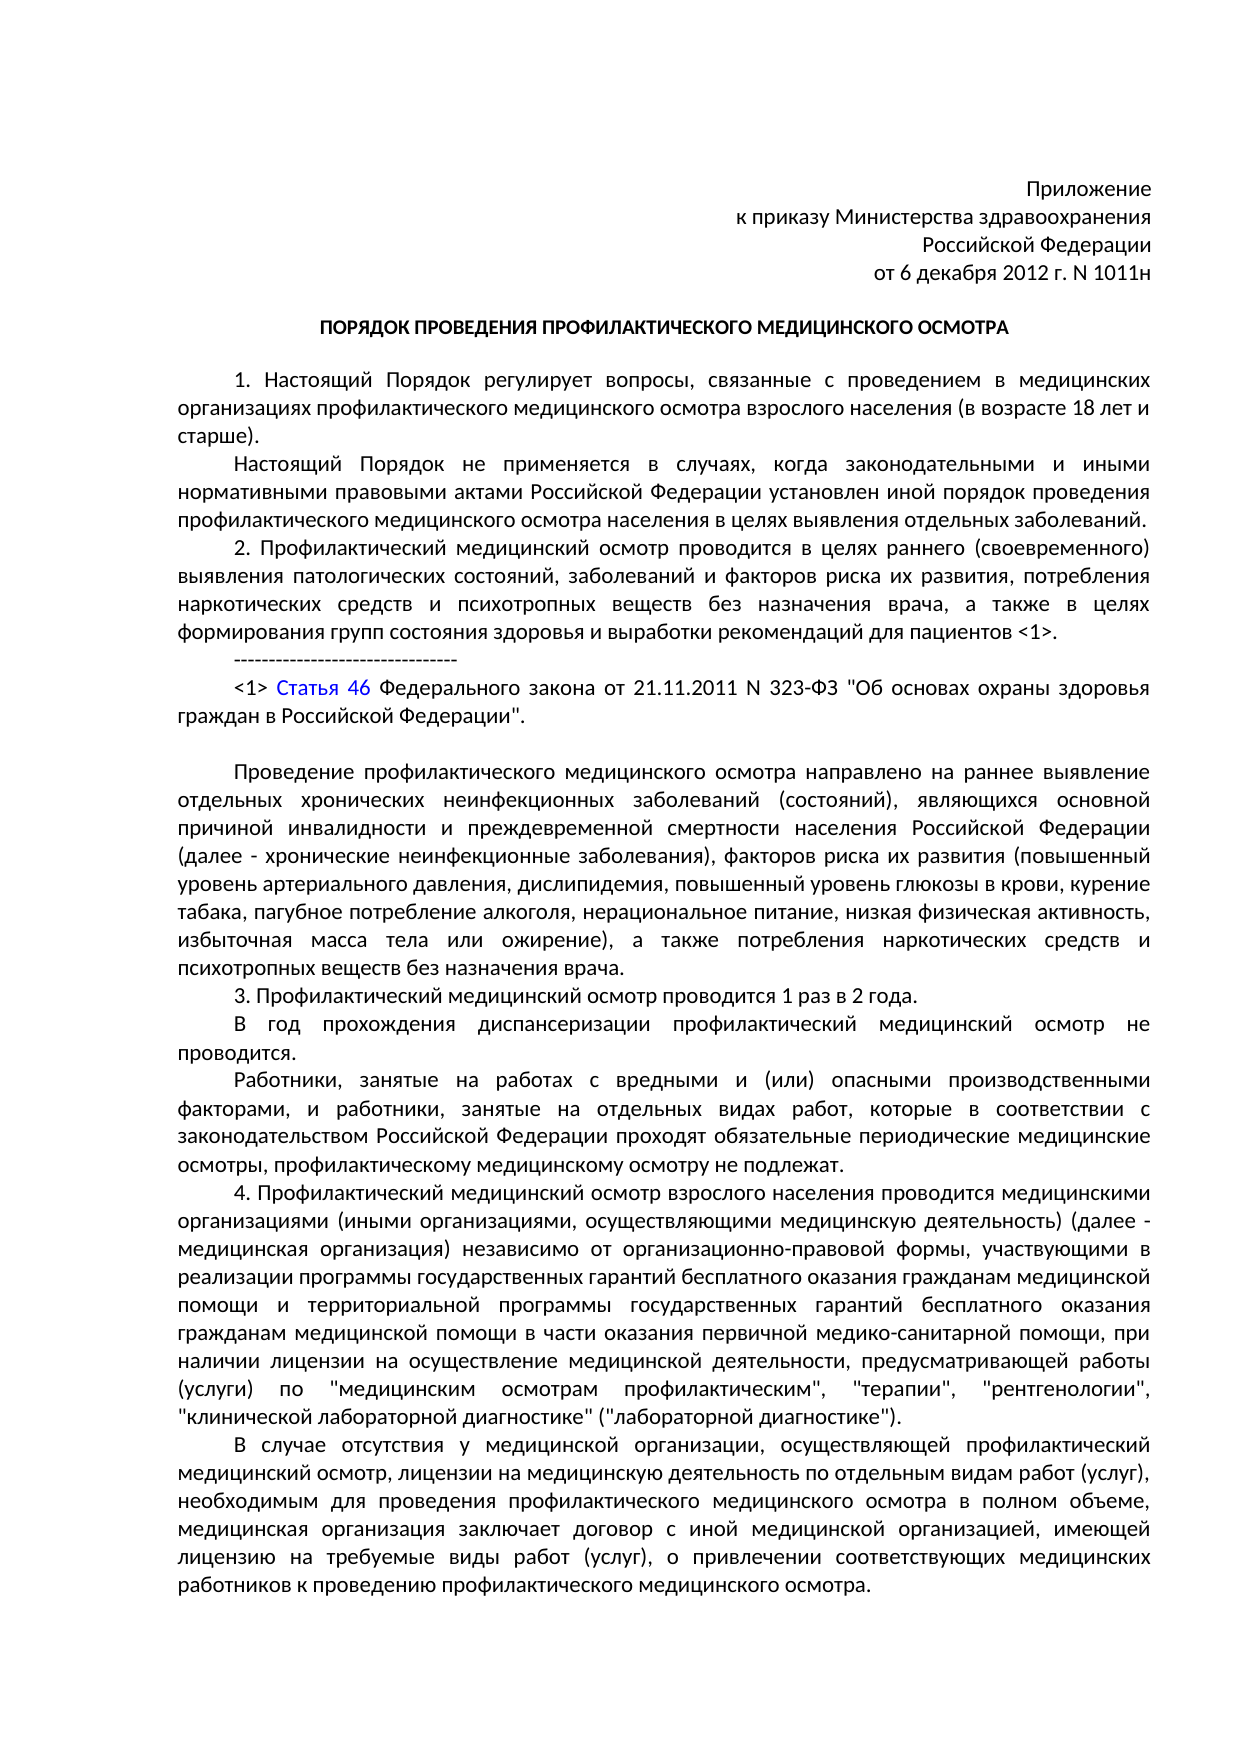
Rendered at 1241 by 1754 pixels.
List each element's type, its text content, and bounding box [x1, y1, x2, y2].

text В случае отсутствия у медицинской организации, осуществляющей профилактический медицинский осмотр, лицензии на медицинскую деятельность по отдельным видам работ (услуг), необходимым для проведения профилактического медицинского осмотра в полном объеме, медицинская организация заключает договор с иной медицинской организацией, имеющей лицензию на требуемые виды работ (услуг), о привлечении соответствующих медицинских работников к проведению профилактического медицинского осмотра. [177, 1430, 1152, 1598]
text 1. Настоящий Порядок регулирует вопросы, связанные с проведением в медицинских организациях профилактического медицинского осмотра взрослого населения (в возрасте 18 лет и старше). [177, 365, 1152, 449]
text 4. Профилактический медицинский осмотр взрослого населения проводится медицинскими организациями (иными организациями, осуществляющими медицинскую деятельность) (далее - медицинская организация) независимо от организационно-правовой формы, участвующими в реализации программы государственных гарантий бесплатного оказания гражданам медицинской помощи и территориальной программы государственных гарантий бесплатного оказания гражданам медицинской помощи в части оказания первичной медико-санитарной помощи, при наличии лицензии на осуществление медицинской деятельности, предусматривающей работы (услуги) по "медицинским осмотрам профилактическим", "терапии", "рентгенологии", "клинической лабораторной диагностике" ("лабораторной диагностике"). [177, 1178, 1152, 1430]
text Российской Федерации [177, 230, 1152, 258]
text 2. Профилактический медицинский осмотр проводится в целях раннего (своевременного) выявления патологических состояний, заболеваний и факторов риска их развития, потребления наркотических средств и психотропных веществ без назначения врача, а также в целях формирования групп состояния здоровья и выработки рекомендаций для пациентов <1>. [177, 533, 1152, 645]
text к приказу Министерства здравоохранения [177, 202, 1152, 230]
text 3. Профилактический медицинский осмотр проводится 1 раз в 2 года. [177, 982, 1152, 1009]
title ПОРЯДОК ПРОВЕДЕНИЯ ПРОФИЛАКТИЧЕСКОГО МЕДИЦИНСКОГО ОСМОТРА [177, 314, 1152, 340]
text <1> Статья 46 Федерального закона от 21.11.2011 N 323-ФЗ "Об основах охраны здоровья граждан в Российской Федерации". [177, 673, 1152, 729]
text Настоящий Порядок не применяется в случаях, когда законодательными и иными нормативными правовыми актами Российской Федерации установлен иной порядок проведения профилактического медицинского осмотра населения в целях выявления отдельных заболеваний. [177, 449, 1152, 533]
text Приложение [177, 174, 1152, 202]
text Работники, занятые на работах с вредными и (или) опасными производственными факторами, и работники, занятые на отдельных видах работ, которые в соответствии с законодательством Российской Федерации проходят обязательные периодические медицинские осмотры, профилактическому медицинскому осмотру не подлежат. [177, 1066, 1152, 1178]
text В год прохождения диспансеризации профилактический медицинский осмотр не проводится. [177, 1009, 1152, 1066]
text Проведение профилактического медицинского осмотра направлено на раннее выявление отдельных хронических неинфекционных заболеваний (состояний), являющихся основной причиной инвалидности и преждевременной смертности населения Российской Федерации (далее - хронические неинфекционные заболевания), факторов риска их развития (повышенный уровень артериального давления, дислипидемия, повышенный уровень глюкозы в крови, курение табака, пагубное потребление алкоголя, нерациональное питание, низкая физическая активность, избыточная масса тела или ожирение), а также потребления наркотических средств и психотропных веществ без назначения врача. [177, 757, 1152, 982]
text -------------------------------- [177, 645, 1152, 673]
text от 6 декабря 2012 г. N 1011н [177, 258, 1152, 286]
